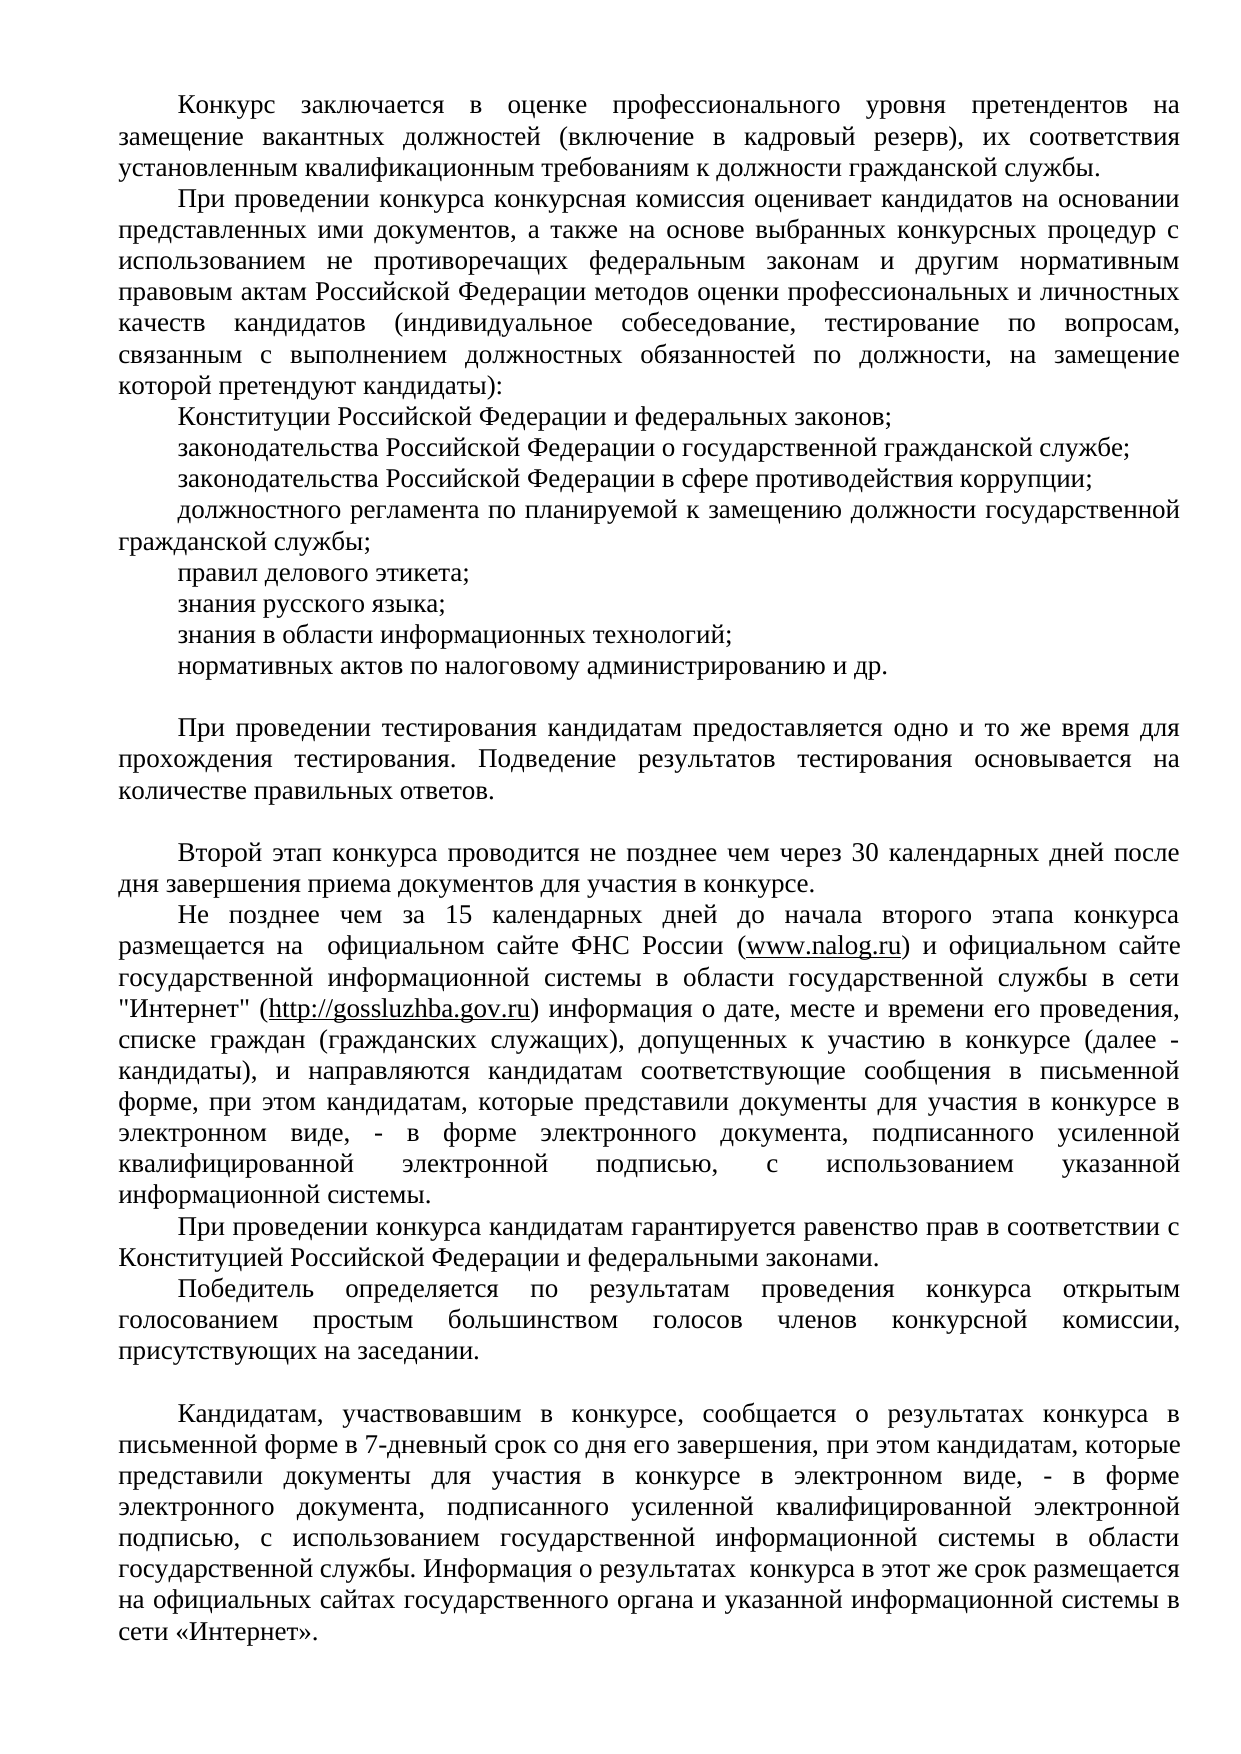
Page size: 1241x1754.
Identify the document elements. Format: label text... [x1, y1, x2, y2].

text При проведении конкурса конкурсная комиссия оценивает кандидатов на основании представленных ими документов, а также на основе выбранных конкурсных процедур с использованием не противоречащих федеральным законам и другим нормативным правовым актам Российской Федерации методов оценки профессиональных и личностных качеств кандидатов (индивидуальное собеседование, тестирование по вопросам, связанным с выполнением должностных обязанностей по должности, на замещение которой претендуют кандидаты): [118, 182, 1181, 400]
text Второй этап конкурса проводится не позднее чем через 30 календарных дней после дня завершения приема документов для участия в конкурсе. [118, 836, 1181, 898]
text должностного регламента по планируемой к замещению должности государственной гражданской службы; [118, 493, 1181, 556]
text Конституции Российской Федерации и федеральных законов; [118, 400, 1181, 431]
text Кандидатам, участвовавшим в конкурсе, сообщается о результатах конкурса в письменной форме в 7-дневный срок со дня его завершения, при этом кандидатам, которые представили документы для участия в конкурсе в электронном виде, - в форме электронного документа, подписанного усиленной квалифицированной электронной подписью, с использованием государственной информационной системы в области государственной службы. Информация о результатах конкурса в этот же срок размещается на официальных сайтах государственного органа и указанной информационной системы в сети «Интернет». [118, 1397, 1181, 1646]
text законодательства Российской Федерации в сфере противодействия коррупции; [118, 462, 1181, 493]
text При проведении тестирования кандидатам предоставляется одно и то же время для прохождения тестирования. Подведение результатов тестирования основывается на количестве правильных ответов. [118, 711, 1181, 805]
text Победитель определяется по результатам проведения конкурса открытым голосованием простым большинством голосов членов конкурсной комиссии, присутствующих на заседании. [118, 1272, 1181, 1366]
text правил делового этикета; [118, 556, 1181, 587]
text законодательства Российской Федерации о государственной гражданской службе; [118, 431, 1181, 462]
text нормативных актов по налоговому администрированию и др. [118, 649, 1181, 680]
text Не позднее чем за 15 календарных дней до начала второго этапа конкурса размещается на официальном сайте ФНС России (www.nalog.ru) и официальном сайте государственной информационной системы в области государственной службы в сети "Интернет" (http://gossluzhba.gov.ru) информация о дате, месте и времени его проведения, списке граждан (гражданских служащих), допущенных к участию в конкурсе (далее - кандидаты), и направляются кандидатам соответствующие сообщения в письменной форме, при этом кандидатам, которые представили документы для участия в конкурсе в электронном виде, - в форме электронного документа, подписанного усиленной квалифицированной электронной подписью, с использованием указанной информационной системы. [118, 898, 1181, 1210]
text При проведении конкурса кандидатам гарантируется равенство прав в соответствии с Конституцией Российской Федерации и федеральными законами. [118, 1210, 1181, 1272]
text Конкурс заключается в оценке профессионального уровня претендентов на замещение вакантных должностей (включение в кадровый резерв), их соответствия установленным квалификационным требованиям к должности гражданской службы. [118, 88, 1181, 182]
text знания русского языка; [118, 587, 1181, 618]
text знания в области информационных технологий; [118, 618, 1181, 649]
